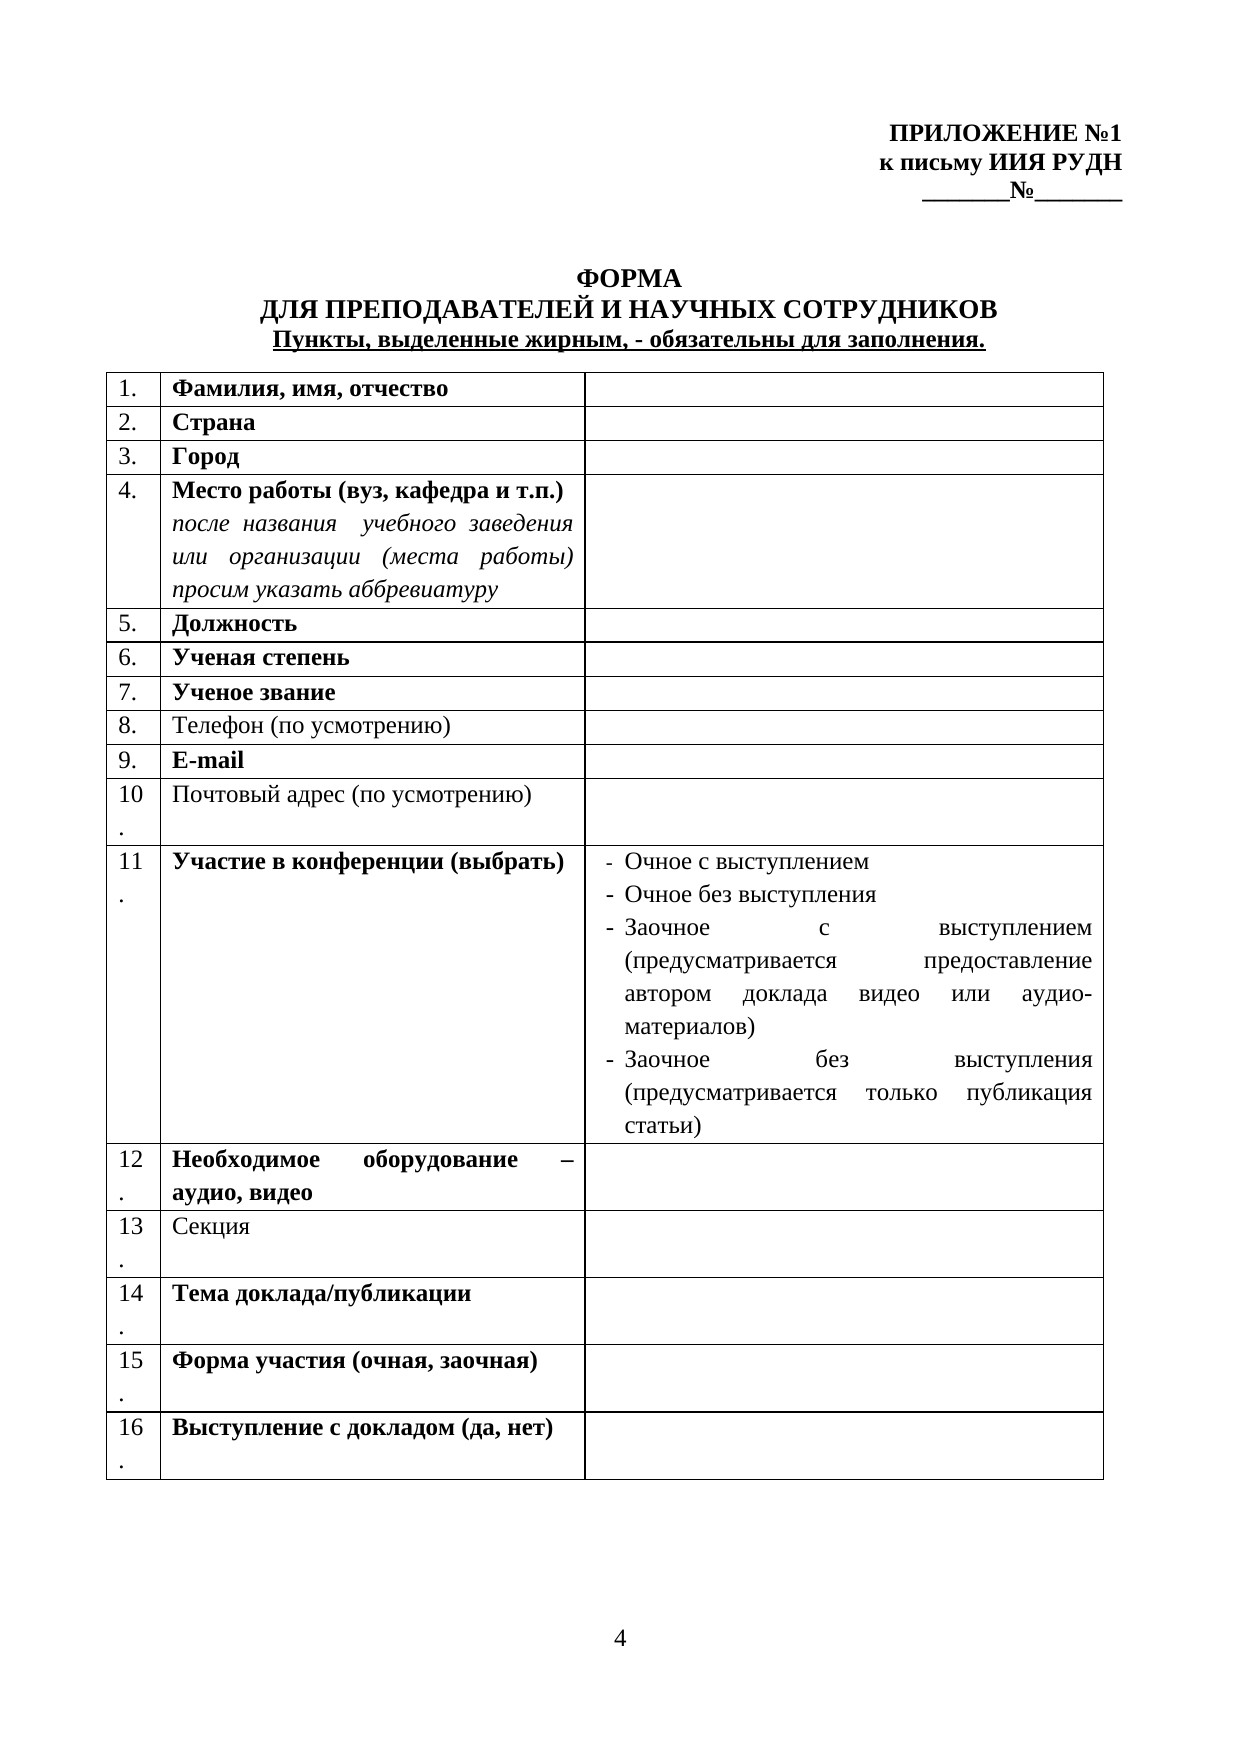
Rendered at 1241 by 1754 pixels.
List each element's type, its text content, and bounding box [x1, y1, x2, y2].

table_header Фамилия, имя, отчество [161, 373, 584, 406]
table_cell [586, 441, 1103, 474]
table_cell [586, 711, 1103, 744]
table_cell [586, 643, 1103, 676]
table_cell 12. [107, 1144, 160, 1210]
table_cell [586, 1278, 1103, 1344]
table_cell 4. [107, 475, 160, 607]
table_cell 8. [107, 711, 160, 744]
table_cell 13. [107, 1211, 160, 1277]
table_cell Место работы (вуз, кафедра и т.п.) после названия учебного заведения или организации (места работы) просим указать аббревиатуру [161, 475, 584, 607]
table_cell Должность [161, 609, 584, 641]
table_cell [586, 1211, 1103, 1277]
table_cell [586, 1345, 1103, 1411]
table_cell 10. [107, 779, 160, 845]
table_cell [586, 609, 1103, 641]
table_cell 15. [107, 1345, 160, 1411]
table_cell Необходимое оборудование – аудио, видео [161, 1144, 584, 1210]
table_cell [586, 1413, 1103, 1478]
table_cell Секция [161, 1211, 584, 1277]
text ПРИЛОЖЕНИЕ №1 [107, 118, 1122, 147]
table_cell 11. [107, 846, 160, 1143]
table_header 1. [107, 373, 160, 406]
table_cell [586, 779, 1103, 845]
table_cell [586, 1144, 1103, 1210]
table_cell E-mail [161, 745, 584, 778]
table_cell 6. [107, 643, 160, 676]
table_cell 9. [107, 745, 160, 778]
table_cell Страна [161, 407, 584, 440]
text ФОРМА [118, 262, 1066, 293]
table_cell 2. [107, 407, 160, 440]
table_cell Почтовый адрес (по усмотрению) [161, 779, 584, 845]
table_cell Телефон (по усмотрению) [161, 711, 584, 744]
table_cell Очное с выступлением Очное без выступления Заочное с выступлением (предусматривается предоставление автором доклада видео или аудио-материалов) Заочное без выступления (предусматривается только публикация статьи) [586, 846, 1103, 1143]
table_cell 7. [107, 677, 160, 709]
table_cell [586, 745, 1103, 778]
text _______№_______ [118, 176, 1122, 204]
table_cell Ученая степень [161, 643, 584, 676]
text ДЛЯ ПРЕПОДАВАТЕЛЕЙ И НАУЧНЫХ СОТРУДНИКОВ [118, 293, 1066, 324]
table_cell Тема доклада/публикации [161, 1278, 584, 1344]
table_header [586, 373, 1103, 406]
table_cell 16. [107, 1413, 160, 1478]
table_cell 5. [107, 609, 160, 641]
table_cell [586, 677, 1103, 709]
text к письму ИИЯ РУДН [107, 147, 1122, 176]
table_cell Участие в конференции (выбрать) [161, 846, 584, 1143]
table_cell Город [161, 441, 584, 474]
table_cell 3. [107, 441, 160, 474]
table_cell [586, 407, 1103, 440]
table_cell Ученое звание [161, 677, 584, 709]
table_cell Форма участия (очная, заочная) [161, 1345, 584, 1411]
table_cell 14. [107, 1278, 160, 1344]
text Пункты, выделенные жирным, - обязательны для заполнения. [118, 324, 1066, 353]
table_cell Выступление с докладом (да, нет) [161, 1413, 584, 1478]
table_cell [586, 475, 1103, 607]
